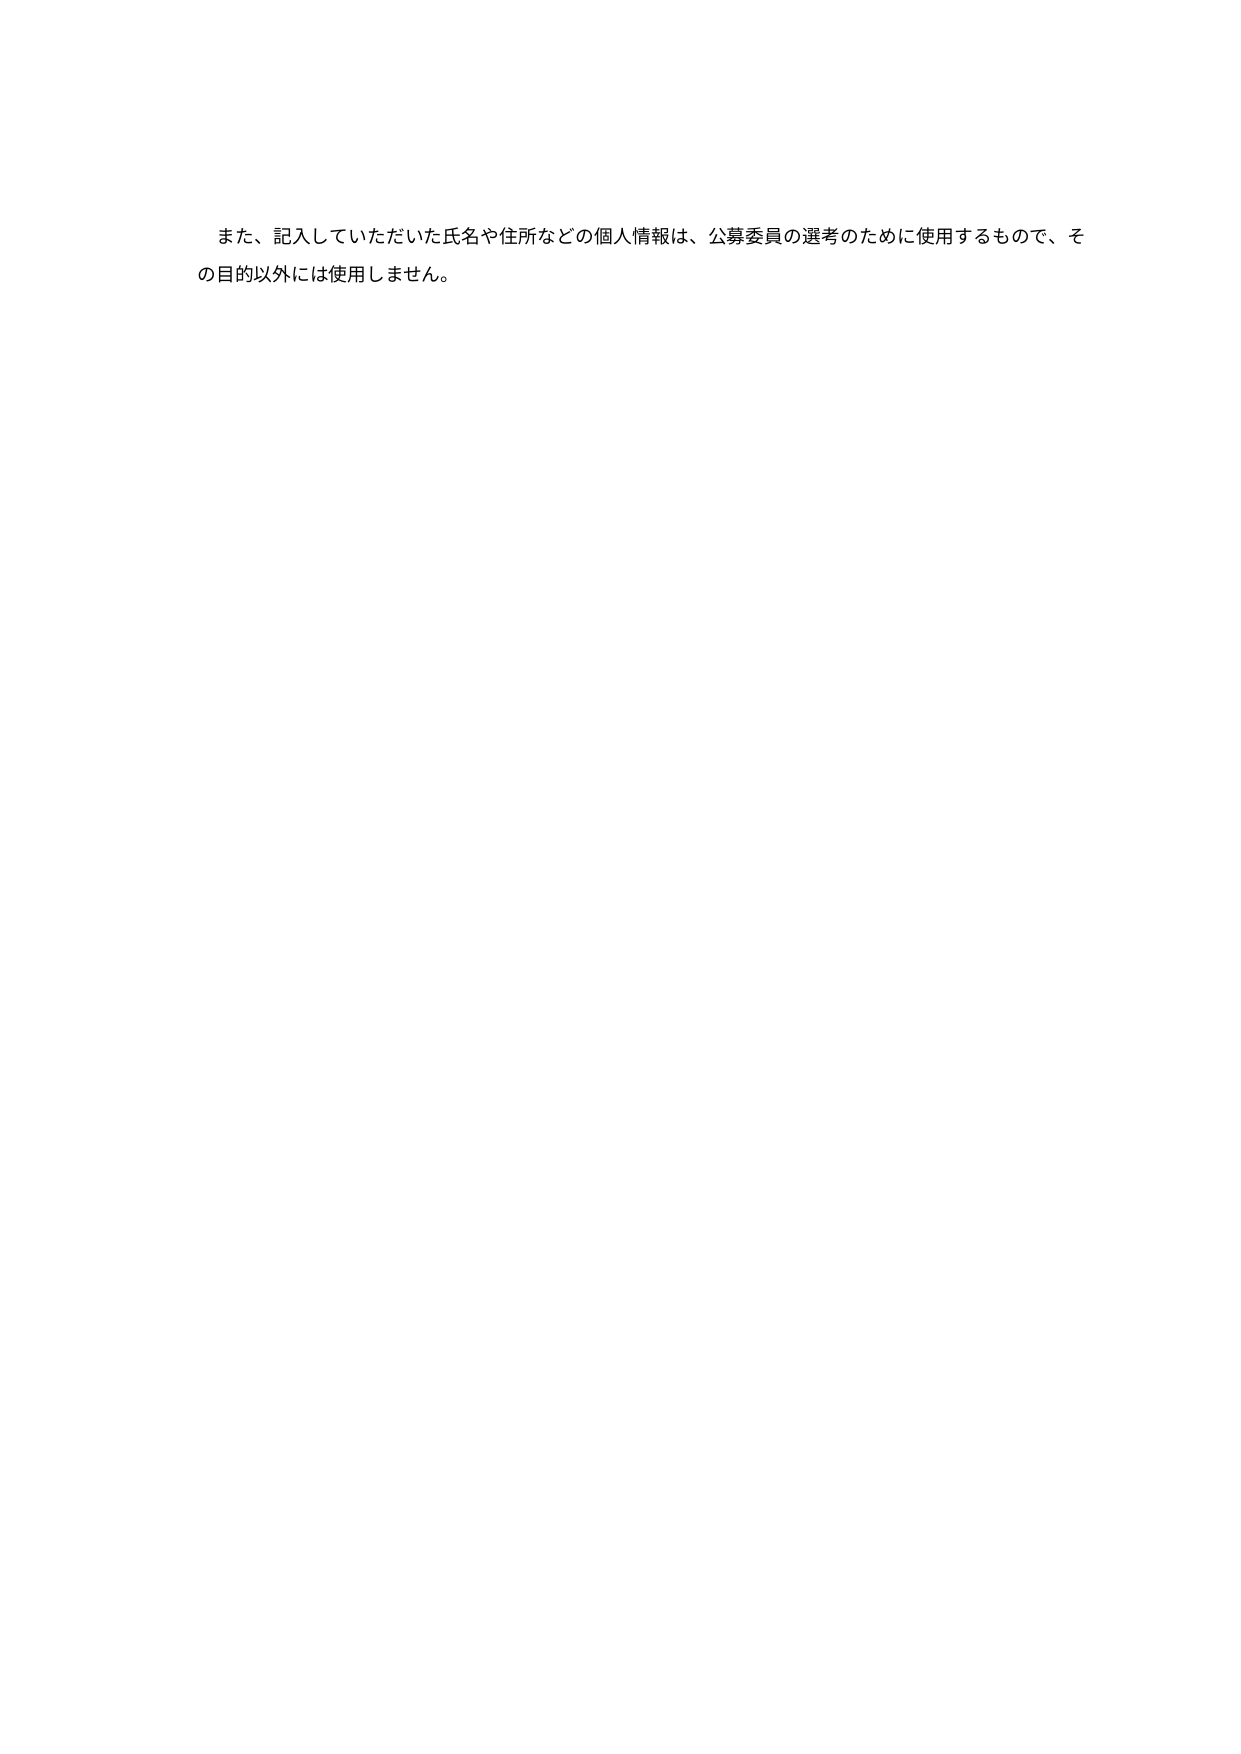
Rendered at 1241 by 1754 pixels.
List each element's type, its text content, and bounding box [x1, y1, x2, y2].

text また、記入していただいた氏名や住所などの個人情報は、公募委員の選考のために使用するもので、その目的以外には使用しません。 [197, 217, 1087, 292]
